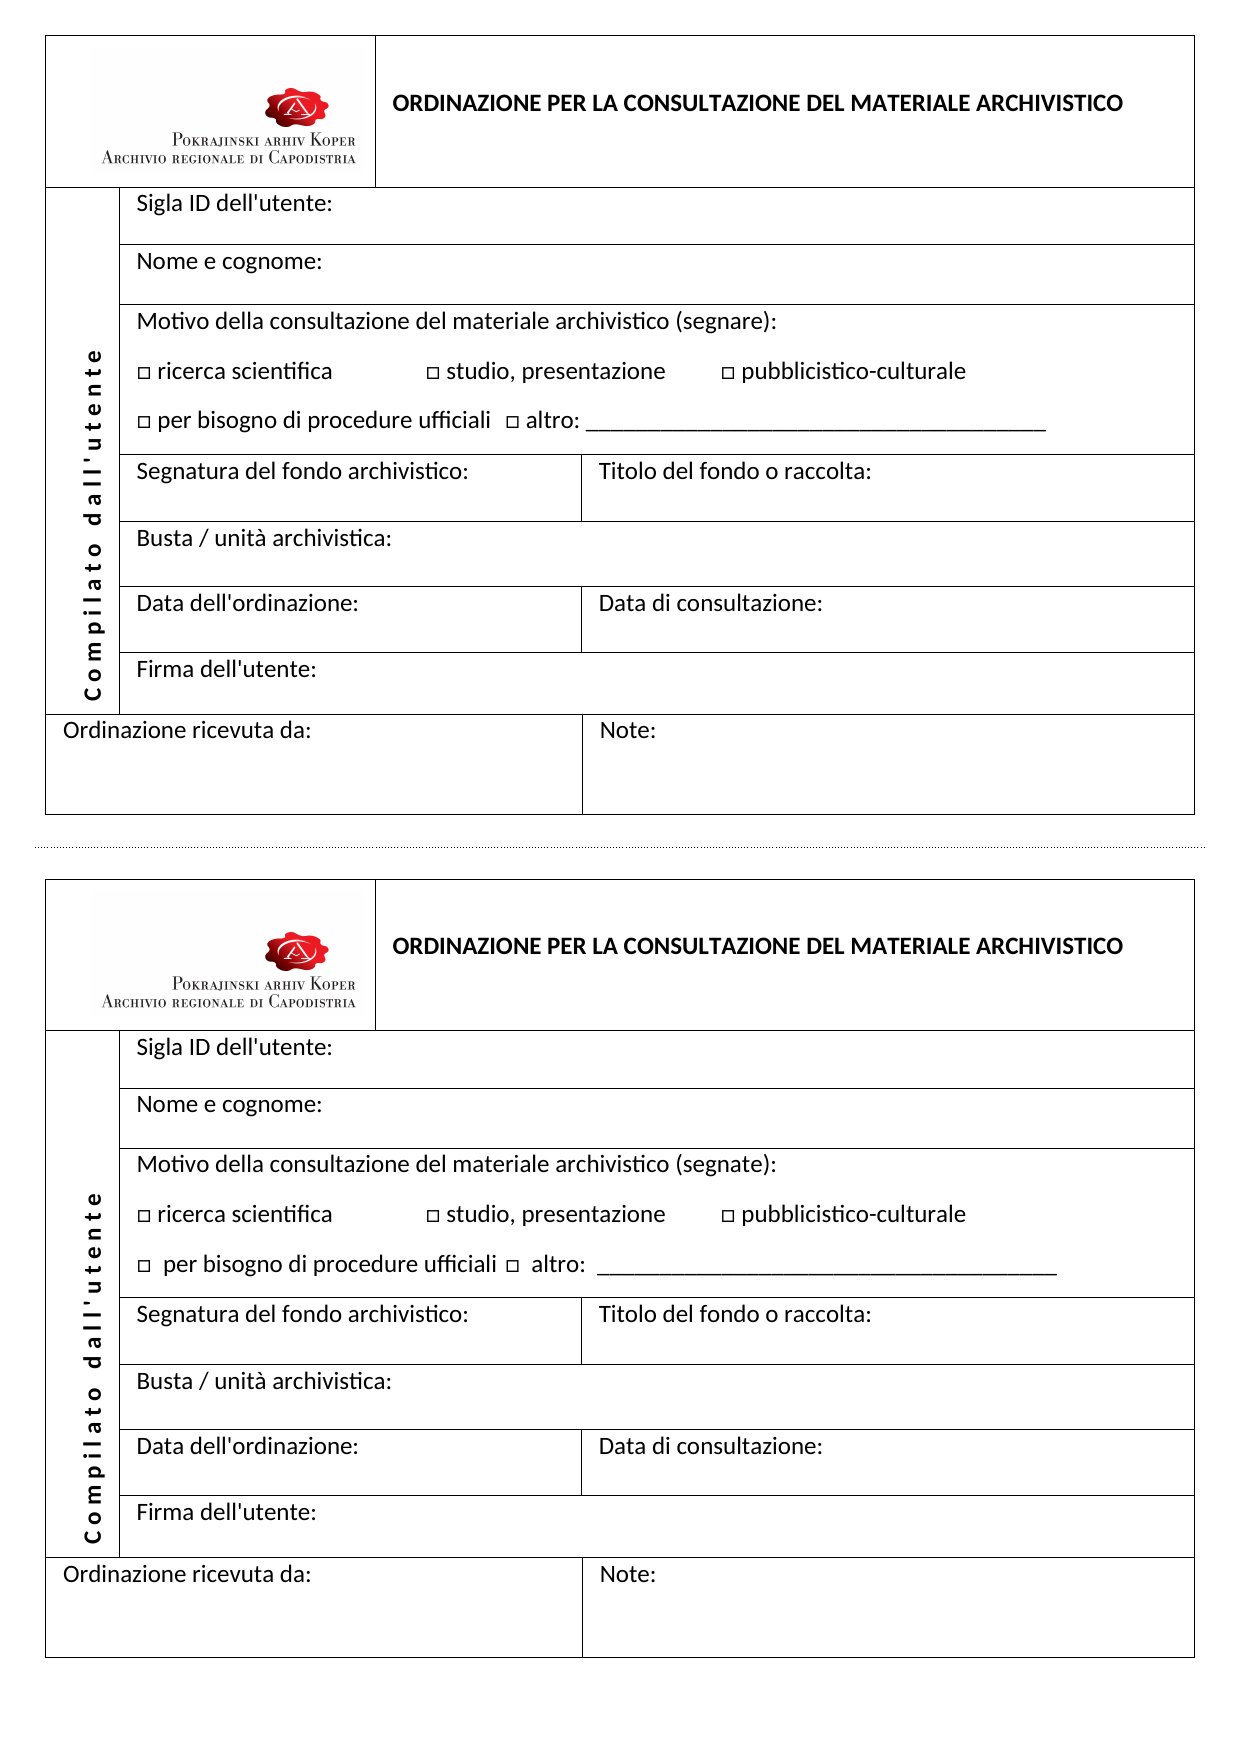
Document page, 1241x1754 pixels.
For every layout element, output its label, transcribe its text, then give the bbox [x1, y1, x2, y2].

table_cell Sigla ID dell'utente: [120, 188, 1194, 244]
table_cell Sigla ID dell'utente: [120, 1031, 1194, 1088]
table_cell Note: [583, 715, 1194, 813]
table_cell Titolo del fondo o raccolta: [582, 1298, 1194, 1364]
table_cell Busta / unità archivistica: [120, 1365, 1194, 1429]
table_cell Data di consultazione: [582, 587, 1194, 652]
table_cell Data di consultazione: [582, 1430, 1194, 1495]
table_cell Compilato dall'utente [46, 188, 119, 713]
table_cell Firma dell'utente: [120, 1496, 1194, 1557]
picture [92, 892, 364, 1016]
table_cell Motivo della consultazione del materiale archivistico (segnate): □ ricerca scientifica □ studio, presentazione □ pubblicistico-culturale □ per bisogno di procedure ufficiali □ altro: _____________________________________ [120, 1149, 1194, 1297]
table_cell Segnatura del fondo archivistico: [120, 1298, 581, 1364]
table_cell Compilato dall'utente [46, 1031, 119, 1557]
table_cell Nome e cognome: [120, 245, 1194, 304]
table_header [46, 880, 375, 1030]
table_cell Data dell'ordinazione: [120, 1430, 581, 1495]
table_cell Motivo della consultazione del materiale archivistico (segnare): □ ricerca scientifica □ studio, presentazione □ pubblicistico-culturale □ per bisogno di procedure ufficiali □ altro: _____________________________________ [120, 305, 1194, 454]
table_cell Firma dell'utente: [120, 653, 1194, 713]
table_header ORDINAZIONE PER LA CONSULTAZIONE DEL MATERIALE ARCHIVISTICO [376, 36, 1194, 187]
picture [92, 48, 364, 172]
table_cell Segnatura del fondo archivistico: [120, 455, 581, 521]
table_cell Ordinazione ricevuta da: [46, 1558, 582, 1657]
table_header [46, 36, 375, 187]
table_cell Nome e cognome: [120, 1089, 1194, 1148]
table_cell Ordinazione ricevuta da: [46, 715, 582, 813]
table_header ORDINAZIONE PER LA CONSULTAZIONE DEL MATERIALE ARCHIVISTICO [376, 880, 1194, 1030]
table_cell Titolo del fondo o raccolta: [582, 455, 1194, 521]
table_cell Data dell'ordinazione: [120, 587, 581, 652]
table_cell Note: [583, 1558, 1194, 1657]
table_cell Busta / unità archivistica: [120, 522, 1194, 586]
